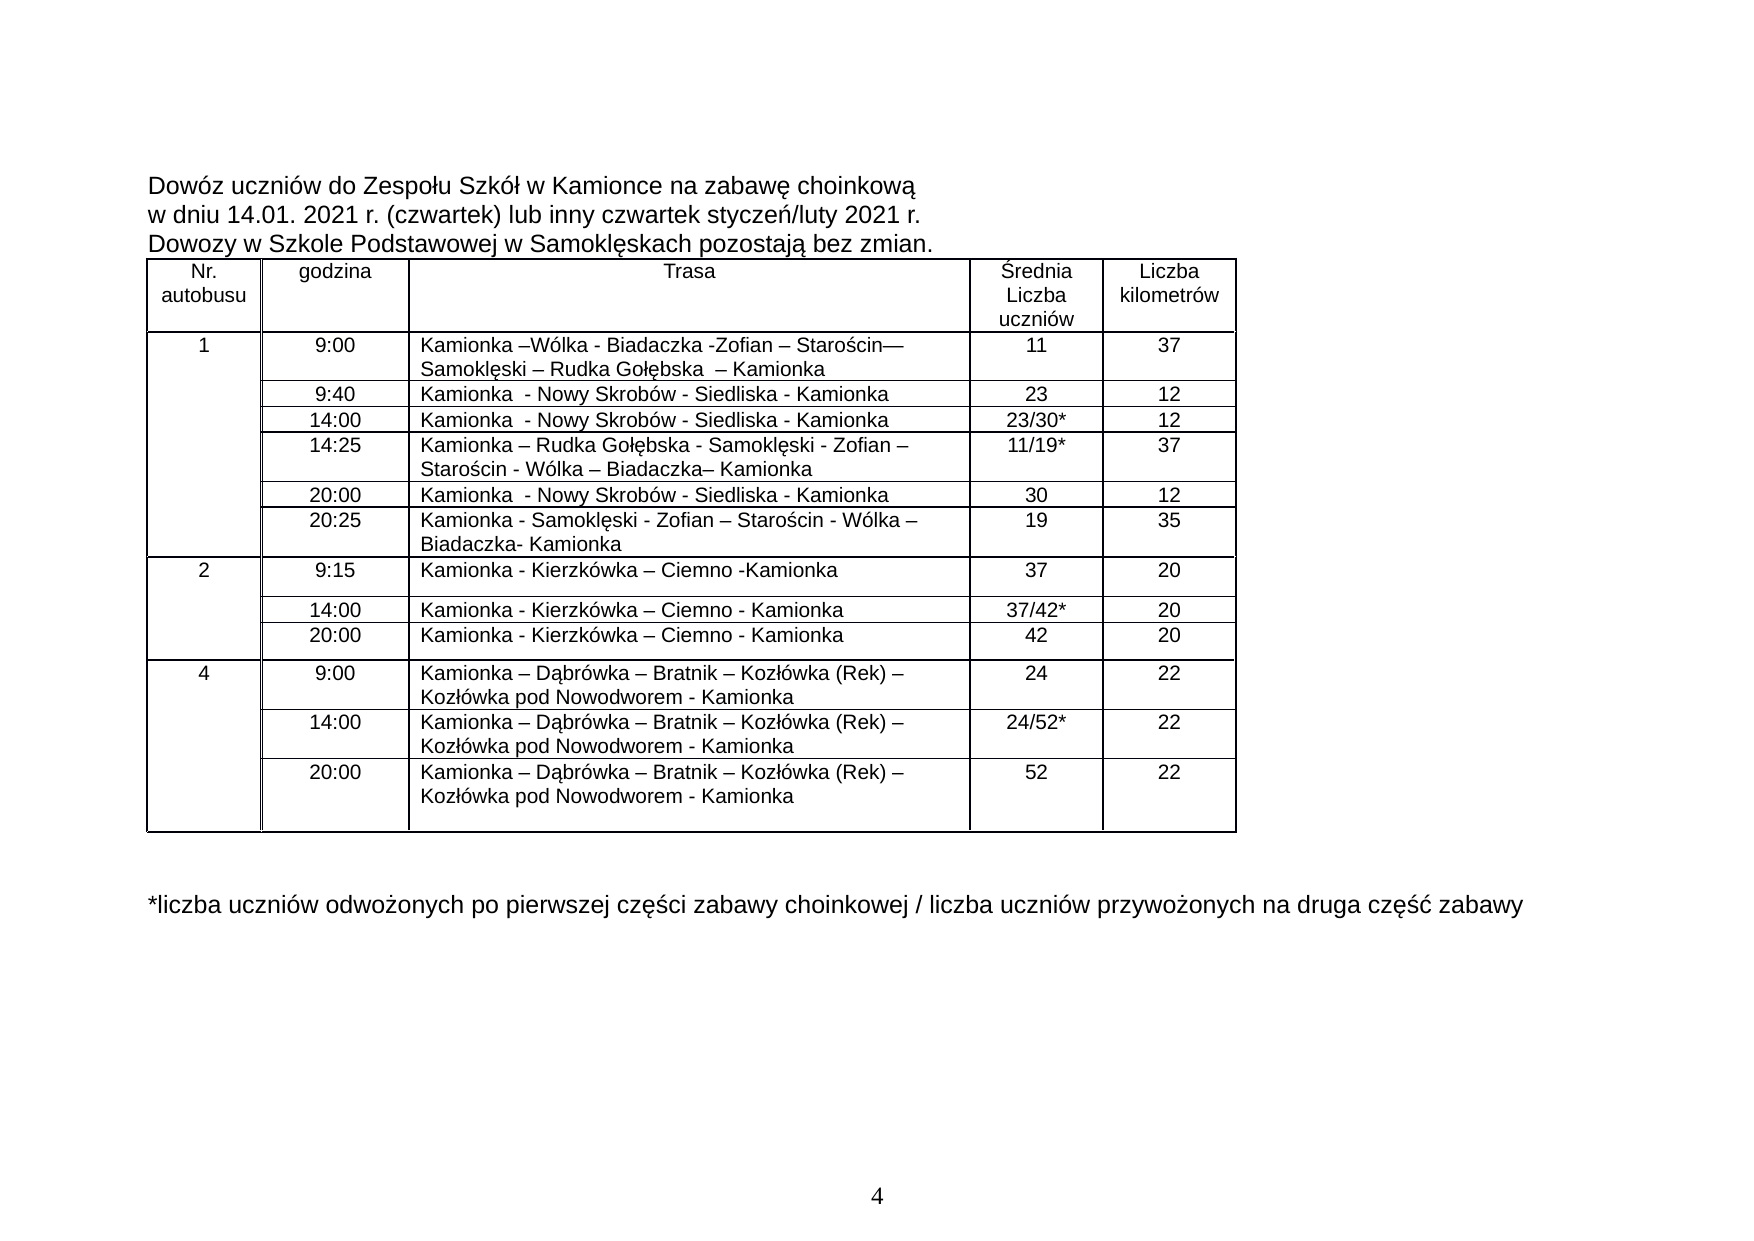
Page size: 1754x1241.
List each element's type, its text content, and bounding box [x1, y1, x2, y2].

table_cell Kamionka - Kierzkówka – Ciemno -Kamionka [410, 558, 969, 596]
table_cell 37 [1104, 331, 1235, 380]
table_cell Kamionka – Dąbrówka – Bratnik – Kozłówka (Rek) – Kozłówka pod Nowodworem - Kamionka [410, 661, 969, 708]
table_cell 52 [970, 759, 1103, 831]
table_cell 9:00 [263, 333, 408, 380]
table_cell 24/52* [971, 710, 1102, 758]
table_cell 20:00 [263, 482, 408, 506]
table_cell Kamionka –Wólka - Biadaczka -Zofian – Starościn—Samoklęski – Rudka Gołębska – Kamionka [410, 333, 969, 380]
table_cell 37 [971, 558, 1102, 596]
table_cell 9:15 [263, 558, 408, 596]
table_cell 35 [1104, 508, 1235, 556]
table_cell 20 [1104, 556, 1235, 596]
table_cell 23 [971, 381, 1102, 406]
table_cell 1 [148, 333, 260, 556]
table_cell 37 [1104, 433, 1235, 481]
table_cell Kamionka - Kierzkówka – Ciemno - Kamionka [410, 597, 969, 622]
table_cell 14:00 [263, 597, 408, 622]
table_header Trasa [410, 260, 969, 331]
table_cell 11 [971, 333, 1102, 380]
table_cell 12 [1104, 381, 1235, 406]
table_cell Kamionka - Samoklęski - Zofian – Starościn - Wólka – Biadaczka- Kamionka [410, 508, 969, 556]
table_cell 14:25 [263, 433, 408, 481]
table_cell 22 [1104, 710, 1235, 758]
table_cell 42 [971, 623, 1102, 659]
text Dowóz uczniów do Zespołu Szkół w Kamionce na zabawę choinkową w dniu 14.01. 2021 r. (czwartek) lub inny czwartek styczeń/luty 2021 r. [148, 171, 1606, 229]
table_cell Kamionka - Nowy Skrobów - Siedliska - Kamionka [410, 407, 969, 431]
table_cell 9:00 [263, 661, 408, 708]
table_cell 11/19* [971, 433, 1102, 481]
table_cell 20:00 [261, 759, 409, 831]
table_cell 24 [971, 661, 1102, 708]
table_cell 14:00 [263, 710, 408, 758]
text Dowozy w Szkole Podstawowej w Samoklęskach pozostają bez zmian. [148, 229, 1606, 257]
table_cell 20:00 [263, 623, 408, 659]
table_cell 20 [1104, 623, 1235, 659]
table_cell 23/30* [971, 407, 1102, 431]
table_cell Kamionka – Dąbrówka – Bratnik – Kozłówka (Rek) – Kozłówka pod Nowodworem - Kamionka [409, 759, 970, 831]
table_cell Kamionka - Kierzkówka – Ciemno - Kamionka [410, 623, 969, 659]
table_cell 37/42* [971, 597, 1102, 622]
table_cell 12 [1104, 407, 1235, 431]
table_cell Kamionka – Dąbrówka – Bratnik – Kozłówka (Rek) – Kozłówka pod Nowodworem - Kamionka [410, 710, 969, 758]
table_cell 20:25 [263, 508, 408, 556]
table_header godzina [263, 260, 408, 331]
table_cell 9:40 [263, 381, 408, 406]
table_cell 14:00 [263, 407, 408, 431]
table_header Nr. autobusu [148, 260, 260, 331]
table_cell 2 [148, 558, 260, 659]
table_header Liczba kilometrów [1104, 260, 1235, 331]
table_cell Kamionka – Rudka Gołębska - Samoklęski - Zofian – Starościn - Wólka – Biadaczka– Kamionka [410, 433, 969, 481]
table_cell 30 [971, 482, 1102, 506]
table_header Średnia Liczba uczniów [971, 260, 1102, 331]
table_cell 22 [1103, 759, 1235, 831]
table_cell 12 [1104, 482, 1235, 506]
table_cell 4 [148, 661, 261, 831]
table_cell 19 [971, 508, 1102, 556]
table_cell 22 [1104, 659, 1235, 708]
table_cell Kamionka - Nowy Skrobów - Siedliska - Kamionka [410, 381, 969, 406]
table_cell 20 [1104, 597, 1235, 622]
table_cell Kamionka - Nowy Skrobów - Siedliska - Kamionka [410, 482, 969, 506]
text *liczba uczniów odwożonych po pierwszej części zabawy choinkowej / liczba uczniów przywożonych na druga część zabawy [148, 890, 1606, 919]
